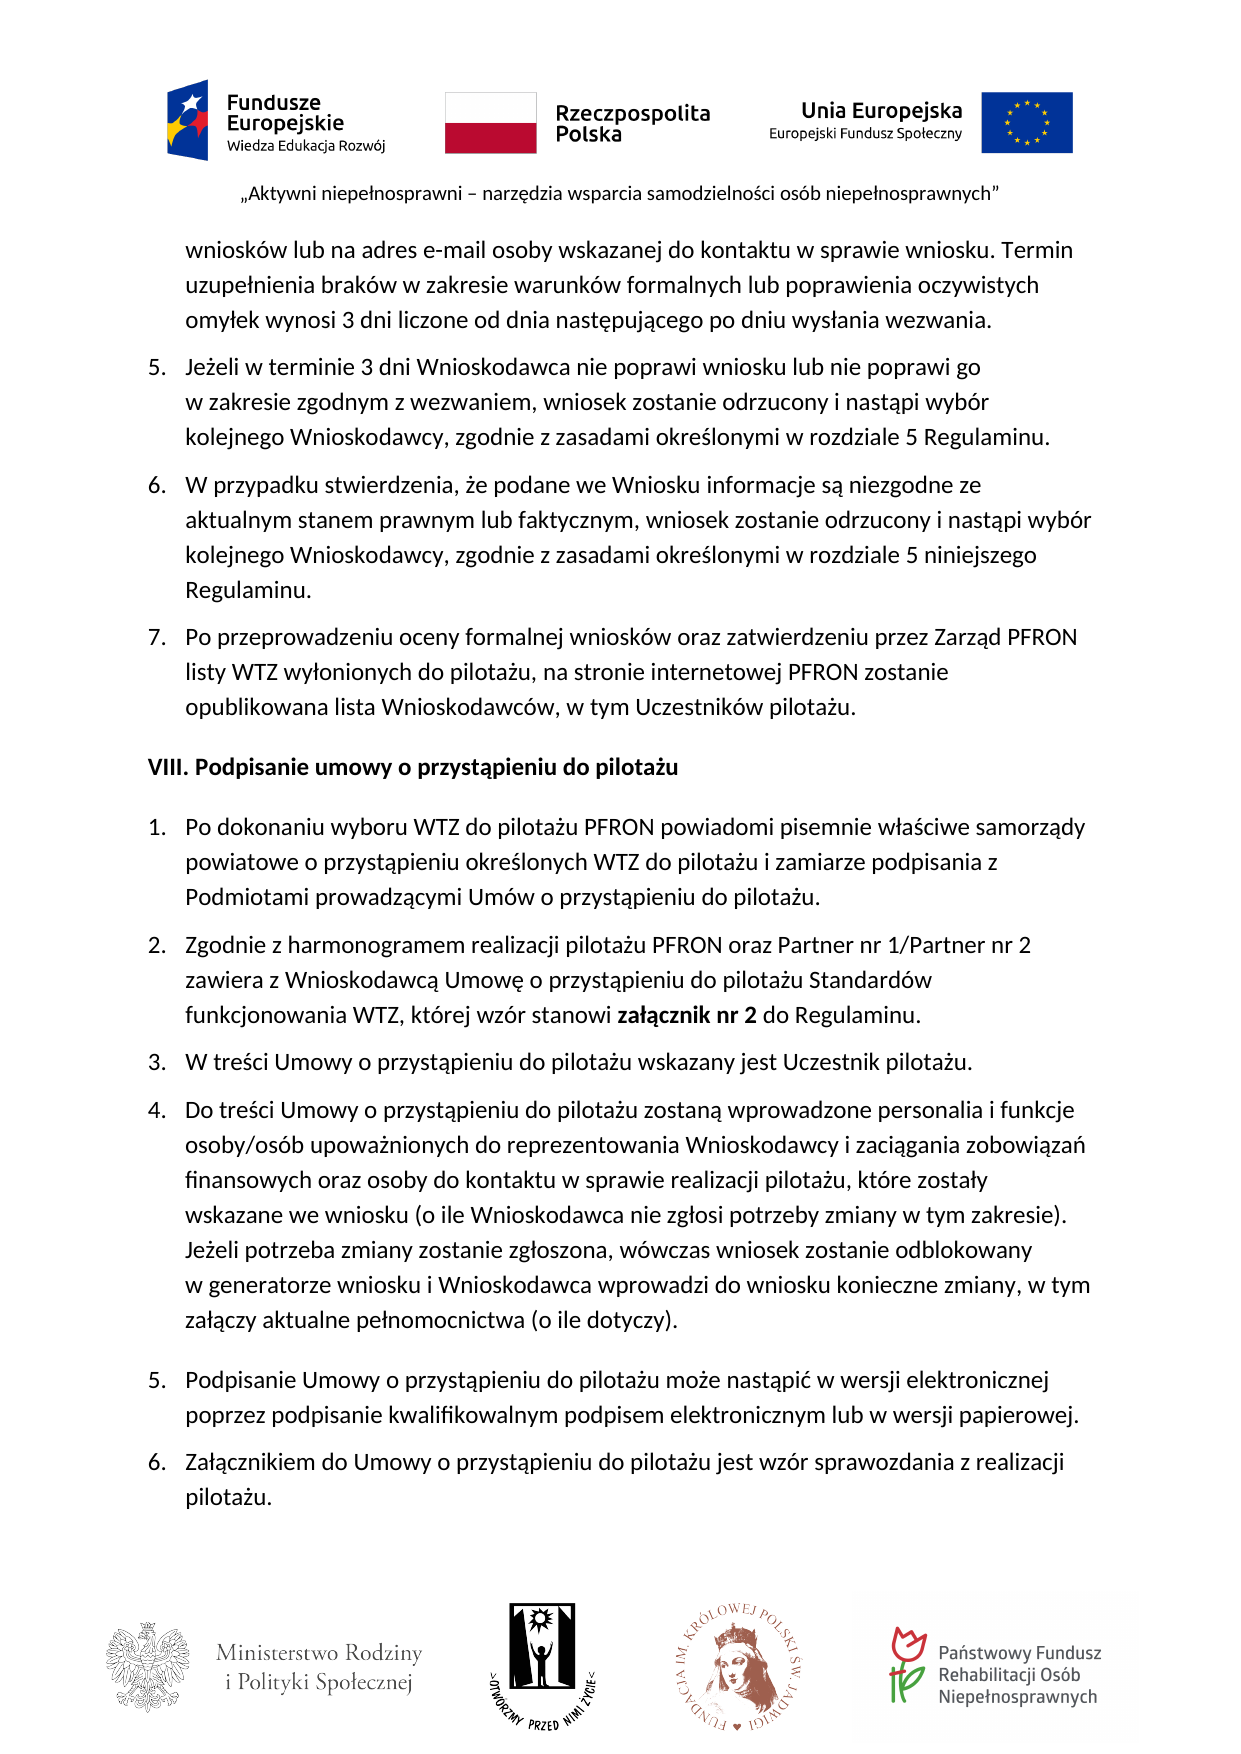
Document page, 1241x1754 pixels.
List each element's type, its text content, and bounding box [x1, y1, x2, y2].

list W przypadku stwierdzenia, że podane we Wniosku informacje są niezgodne ze aktualnym stanem prawnym lub faktycznym, wniosek zostanie odrzucony i nastąpi wybór kolejnego Wnioskodawcy, zgodnie z zasadami określonymi w rozdziale 5 niniejszego Regulaminu. [148, 469, 1093, 604]
list Do treści Umowy o przystąpieniu do pilotażu zostaną wprowadzone personalia i funkcje osoby/osób upoważnionych do reprezentowania Wnioskodawcy i zaciągania zobowiązań finansowych oraz osoby do kontaktu w sprawie realizacji pilotażu, które zostały wskazane we wniosku (o ile Wnioskodawca nie zgłosi potrzeby zmiany w tym zakresie). Jeżeli potrzeba zmiany zostanie zgłoszona, wówczas wniosek zostanie odblokowany w generatorze wniosku i Wnioskodawca wprowadzi do wniosku konieczne zmiany, w tym załączy aktualne pełnomocnictwa (o ile dotyczy). [148, 1094, 1093, 1334]
list Załącznikiem do Umowy o przystąpieniu do pilotażu jest wzór sprawozdania z realizacji pilotażu. [148, 1446, 1093, 1512]
picture [851, 1591, 1139, 1743]
picture [106, 1622, 423, 1713]
text Podpisanie umowy o przystąpieniu do pilotażu [148, 751, 1093, 782]
list Zgodnie z harmonogramem realizacji pilotażu PFRON oraz Partner nr 1/Partner nr 2 zawiera z Wnioskodawcą Umowę o przystąpieniu do pilotażu Standardów funkcjonowania WTZ, której wzór stanowi załącznik nr 2 do Regulaminu. [148, 929, 1093, 1029]
list W treści Umowy o przystąpieniu do pilotażu wskazany jest Uczestnik pilotażu. [148, 1046, 1093, 1077]
list Po przeprowadzeniu oceny formalnej wniosków oraz zatwierdzeniu przez Zarząd PFRON listy WTZ wyłonionych do pilotażu, na stronie internetowej PFRON zostanie opublikowana lista Wnioskodawców, w tym Uczestników pilotażu. [148, 621, 1093, 722]
list Po dokonaniu wyboru WTZ do pilotażu PFRON powiadomi pisemnie właściwe samorządy powiatowe o przystąpieniu określonych WTZ do pilotażu i zamiarze podpisania z Podmiotami prowadzącymi Umów o przystąpieniu do pilotażu. [148, 811, 1093, 912]
list Podpisanie Umowy o przystąpieniu do pilotażu może nastąpić w wersji elektronicznej poprzez podpisanie kwalifikowalnym podpisem elektronicznym lub w wersji papierowej. [148, 1364, 1093, 1429]
picture [489, 1603, 596, 1731]
picture [147, 59, 1093, 181]
picture [675, 1603, 803, 1731]
list Jeżeli w terminie 3 dni Wnioskodawca nie poprawi wniosku lub nie poprawi go w zakresie zgodnym z wezwaniem, wniosek zostanie odrzucony i nastąpi wybór kolejnego Wnioskodawcy, zgodnie z zasadami określonymi w rozdziale 5 Regulaminu. [148, 351, 1093, 452]
